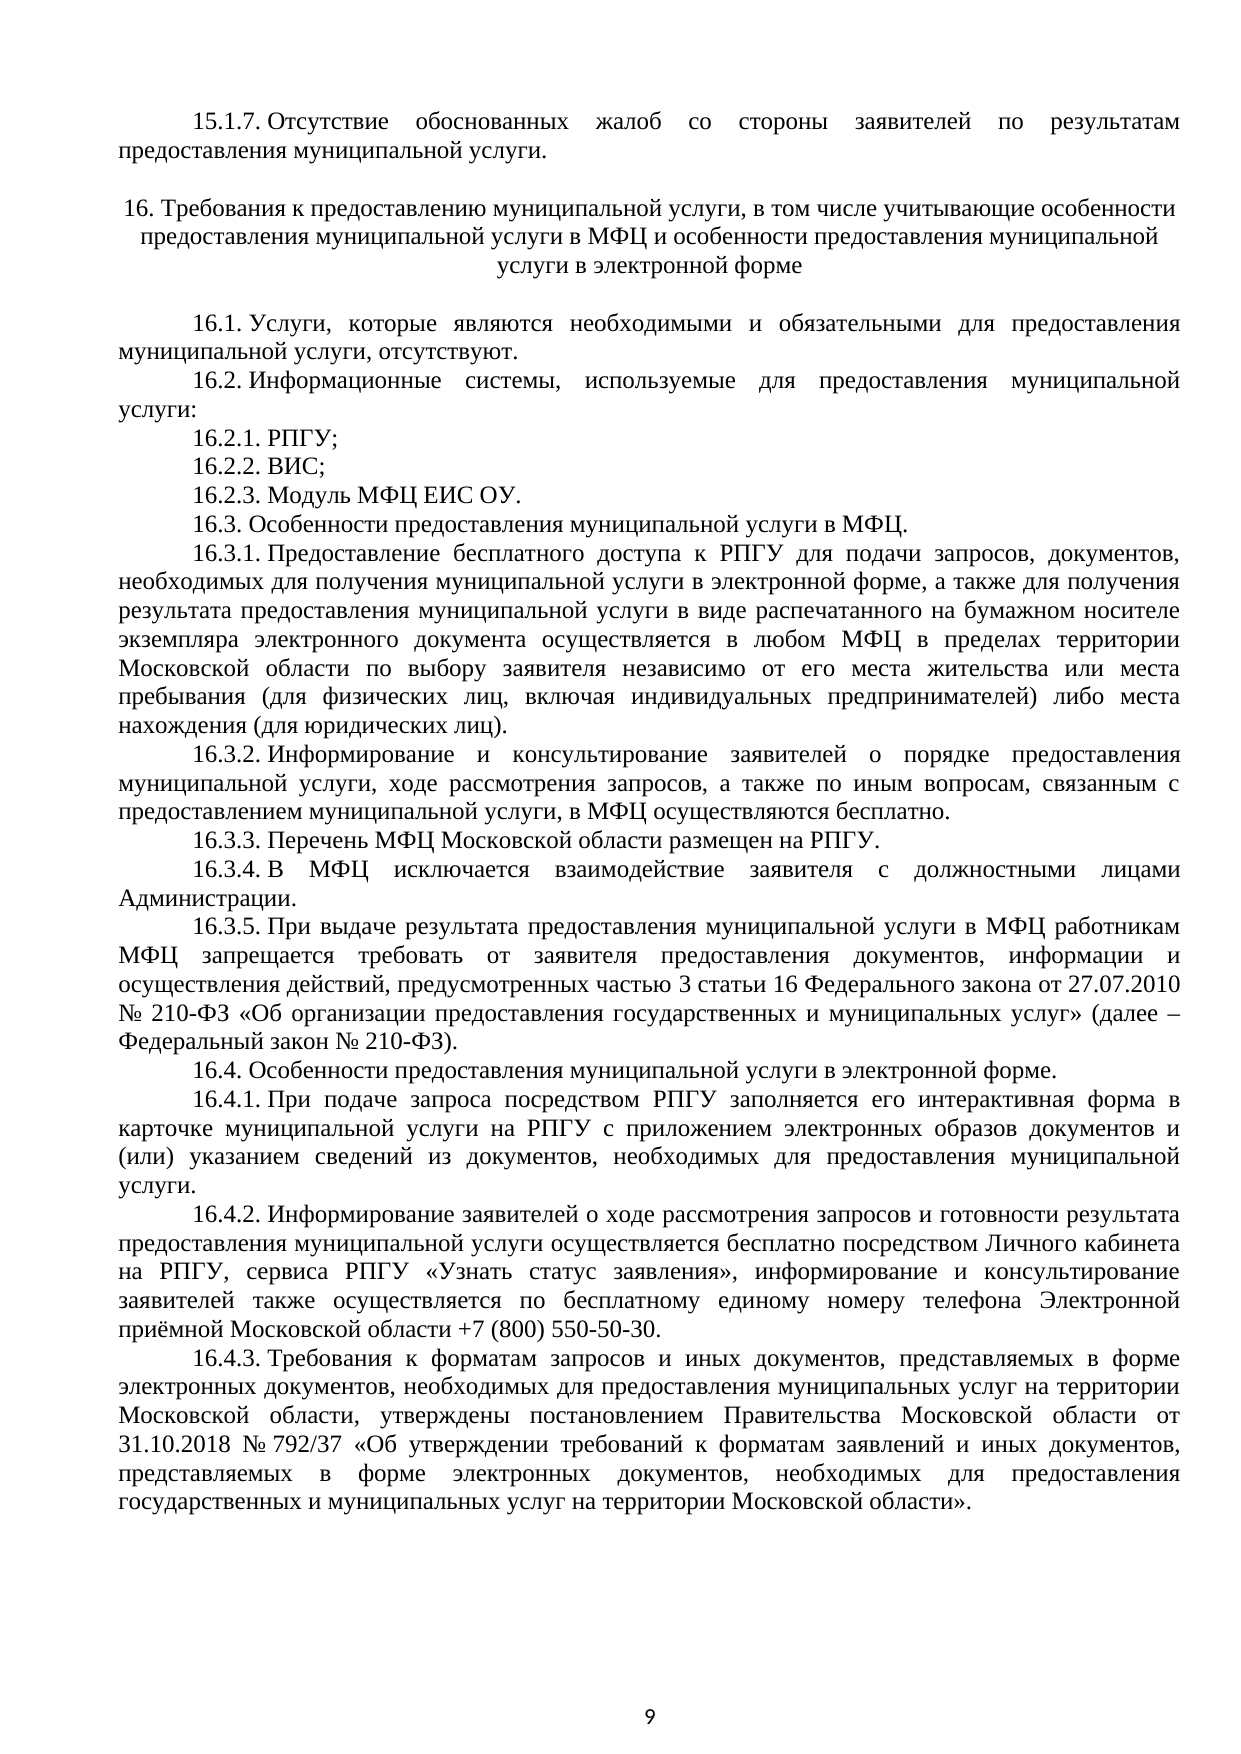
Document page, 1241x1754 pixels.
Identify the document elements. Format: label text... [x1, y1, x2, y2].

text 16.3.3. Перечень МФЦ Московской области размещен на РПГУ. [118, 825, 1181, 854]
text 16.2.1. РПГУ; [118, 423, 1181, 451]
text 16.2.3. Модуль МФЦ ЕИС ОУ. [118, 480, 1181, 509]
text 16.4. Особенности предоставления муниципальной услуги в электронной форме. [118, 1055, 1181, 1084]
text 15.1.7. Отсутствие обоснованных жалоб со стороны заявителей по результатам предоставления муниципальной услуги. [118, 106, 1181, 164]
text 16.4.2. Информирование заявителей о ходе рассмотрения запросов и готовности результата предоставления муниципальной услуги осуществляется бесплатно посредством Личного кабинета на РПГУ, сервиса РПГУ «Узнать статус заявления», информирование и консультирование заявителей также осуществляется по бесплатному единому номеру телефона Электронной приёмной Московской области +7 (800) 550-50-30. [118, 1199, 1181, 1343]
text 16.2.2. ВИС; [118, 451, 1181, 480]
subtitle 16. Требования к предоставлению муниципальной услуги, в том числе учитывающие особенности предоставления муниципальной услуги в МФЦ и особенности предоставления муниципальной услуги в электронной форме [118, 193, 1181, 279]
text 16.3.2. Информирование и консультирование заявителей о порядке предоставления муниципальной услуги, ходе рассмотрения запросов, а также по иным вопросам, связанным с предоставлением муниципальной услуги, в МФЦ осуществляются бесплатно. [118, 739, 1181, 825]
text 16.3.1. Предоставление бесплатного доступа к РПГУ для подачи запросов, документов, необходимых для получения муниципальной услуги в электронной форме, а также для получения результата предоставления муниципальной услуги в виде распечатанного на бумажном носителе экземпляра электронного документа осуществляется в любом МФЦ в пределах территории Московской области по выбору заявителя независимо от его места жительства или места пребывания (для физических лиц, включая индивидуальных предпринимателей) либо места нахождения (для юридических лиц). [118, 538, 1181, 739]
text 16.4.1. При подаче запроса посредством РПГУ заполняется его интерактивная форма в карточке муниципальной услуги на РПГУ с приложением электронных образов документов и (или) указанием сведений из документов, необходимых для предоставления муниципальной услуги. [118, 1084, 1181, 1199]
text 16.1. Услуги, которые являются необходимыми и обязательными для предоставления муниципальной услуги, отсутствуют. [118, 308, 1181, 365]
text 16.3. Особенности предоставления муниципальной услуги в МФЦ. [118, 509, 1181, 538]
text 16.3.5. При выдаче результата предоставления муниципальной услуги в МФЦ работникам МФЦ запрещается требовать от заявителя предоставления документов, информации и осуществления действий, предусмотренных частью 3 статьи 16 Федерального закона от 27.07.2010 № 210-ФЗ «Об организации предоставления государственных и муниципальных услуг» (далее – Федеральный закон № 210-ФЗ). [118, 911, 1181, 1055]
text 16.4.3. Требования к форматам запросов и иных документов, представляемых в форме электронных документов, необходимых для предоставления муниципальных услуг на территории Московской области, утверждены постановлением Правительства Московской области от 31.10.2018 № 792/37 «Об утверждении требований к форматам заявлений и иных документов, представляемых в форме электронных документов, необходимых для предоставления государственных и муниципальных услуг на территории Московской области». [118, 1343, 1181, 1515]
text 16.3.4. В МФЦ исключается взаимодействие заявителя с должностными лицами Администрации. [118, 854, 1181, 911]
text 16.2. Информационные системы, используемые для предоставления муниципальной услуги: [118, 365, 1181, 423]
